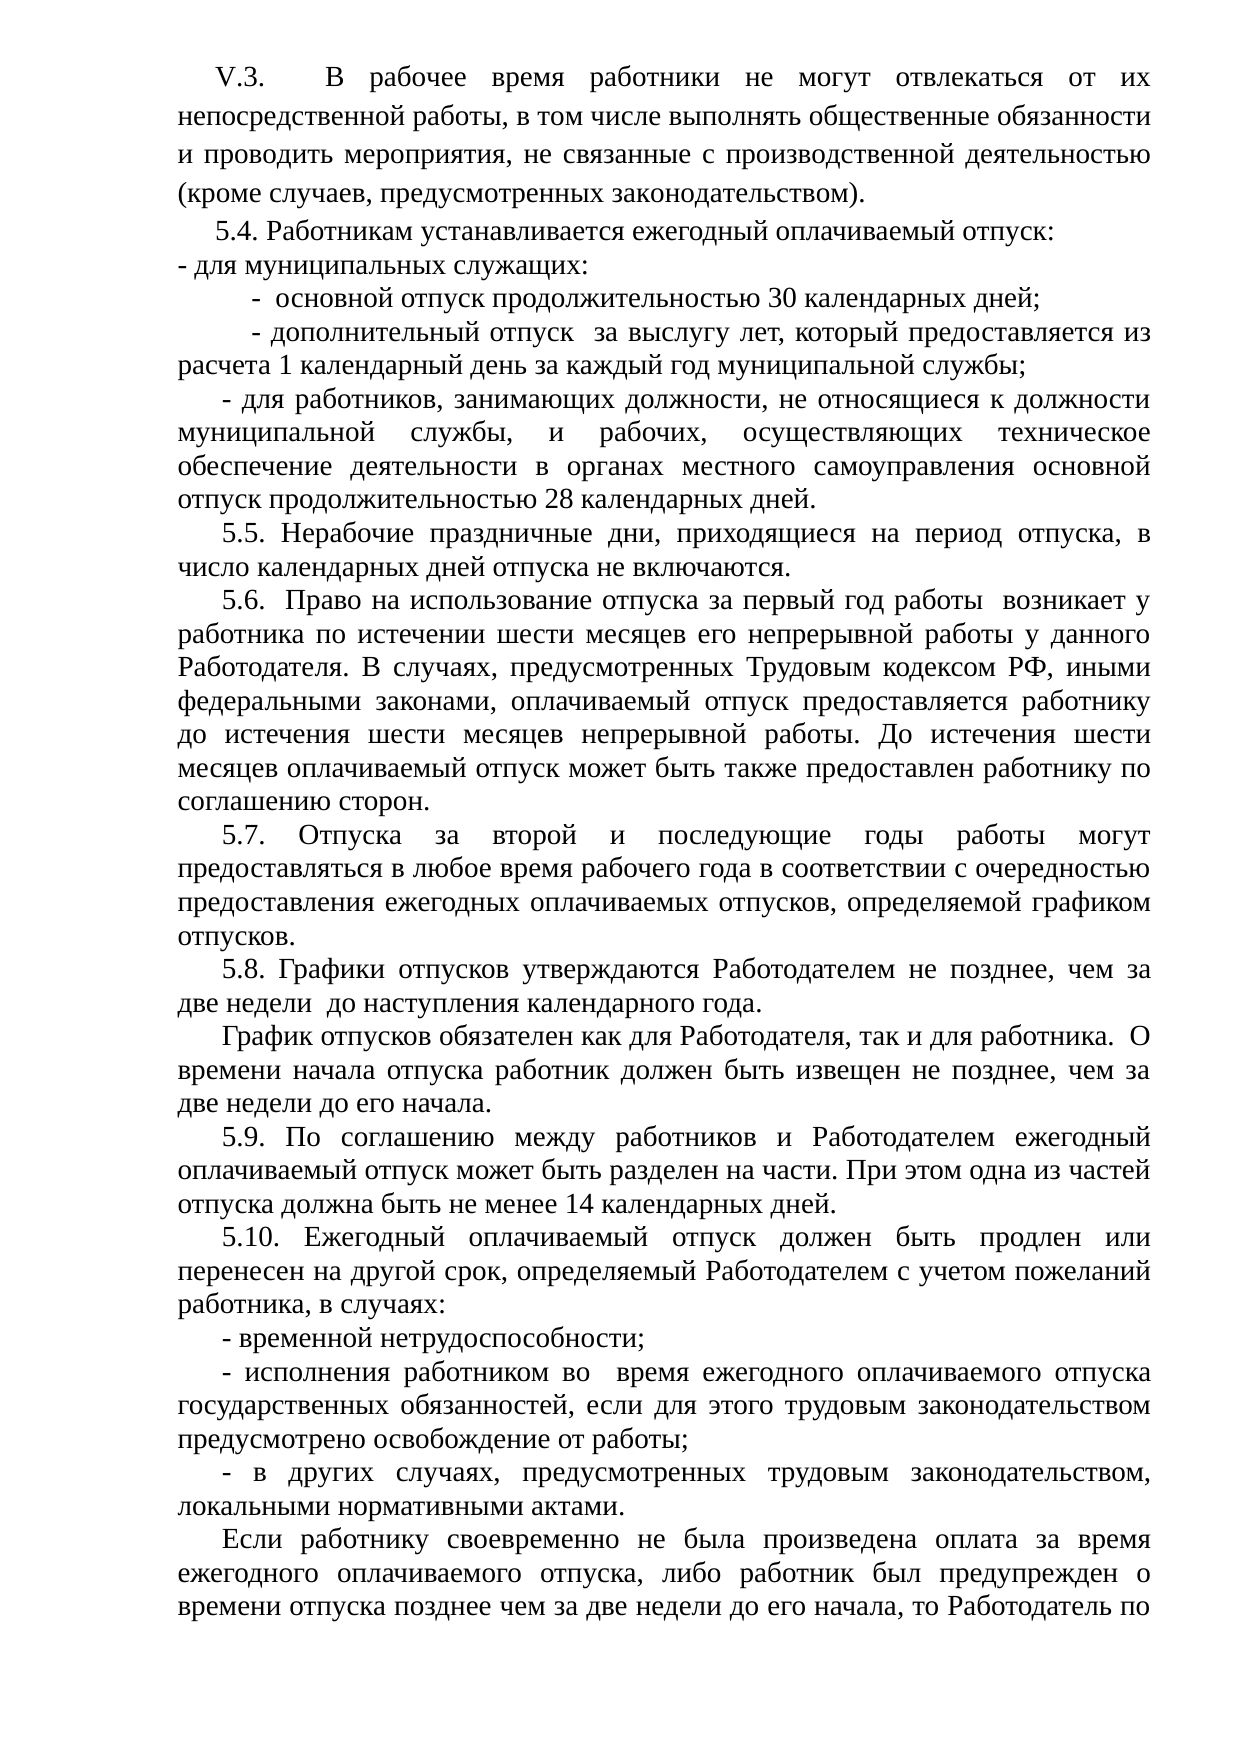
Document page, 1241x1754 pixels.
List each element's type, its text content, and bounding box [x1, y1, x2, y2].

text - в других случаях, предусмотренных трудовым законодательством, локальными нормативными актами. [177, 1454, 1152, 1521]
text - основной отпуск продолжительностью 30 календарных дней; [177, 280, 1152, 314]
text - для муниципальных служащих: [177, 247, 1152, 280]
text 5.9. По соглашению между работников и Работодателем ежегодный оплачиваемый отпуск может быть разделен на части. При этом одна из частей отпуска должна быть не менее 14 календарных дней. [177, 1119, 1152, 1219]
text 5.7. Отпуска за второй и последующие годы работы могут предоставляться в любое время рабочего года в соответствии с очередностью предоставления ежегодных оплачиваемых отпусков, определяемой графиком отпусков. [177, 817, 1152, 951]
text - дополнительный отпуск за выслугу лет, который предоставляется из расчета 1 календарный день за каждый год муниципальной службы; [177, 314, 1152, 381]
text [177, 1521, 1152, 1622]
list В рабочее время работники не могут отвлекаться от их непосредственной работы, в том числе выполнять общественные обязанности и проводить мероприятия, не связанные с производственной деятельностью (кроме случаев, предусмотренных законодательством). [177, 59, 1152, 208]
text 5.4. Работникам устанавливается ежегодный оплачиваемый отпуск: [177, 213, 1152, 247]
text 5.5. Нерабочие праздничные дни, приходящиеся на период отпуска, в число календарных дней отпуска не включаются. [177, 515, 1152, 582]
text График отпусков обязателен как для Работодателя, так и для работника. О времени начала отпуска работник должен быть извещен не позднее, чем за две недели до его начала. [177, 1018, 1152, 1119]
text 5.6. Право на использование отпуска за первый год работы возникает у работника по истечении шести месяцев его непрерывной работы у данного Работодателя. В случаях, предусмотренных Трудовым кодексом РФ, иными федеральными законами, оплачиваемый отпуск предоставляется работнику до истечения шести месяцев непрерывной работы. До истечения шести месяцев оплачиваемый отпуск может быть также предоставлен работнику по соглашению сторон. [177, 582, 1152, 817]
text - исполнения работником во время ежегодного оплачиваемого отпуска государственных обязанностей, если для этого трудовым законодательством предусмотрено освобождение от работы; [177, 1354, 1152, 1454]
text 5.8. Графики отпусков утверждаются Работодателем не позднее, чем за две недели до наступления календарного года. [177, 951, 1152, 1018]
text - для работников, занимающих должности, не относящиеся к должности муниципальной службы, и рабочих, осуществляющих техническое обеспечение деятельности в органах местного самоуправления основной отпуск продолжительностью 28 календарных дней. [177, 381, 1152, 515]
text 5.10. Ежегодный оплачиваемый отпуск должен быть продлен или перенесен на другой срок, определяемый Работодателем с учетом пожеланий работника, в случаях: [177, 1219, 1152, 1320]
text - временной нетрудоспособности; [177, 1320, 1152, 1354]
